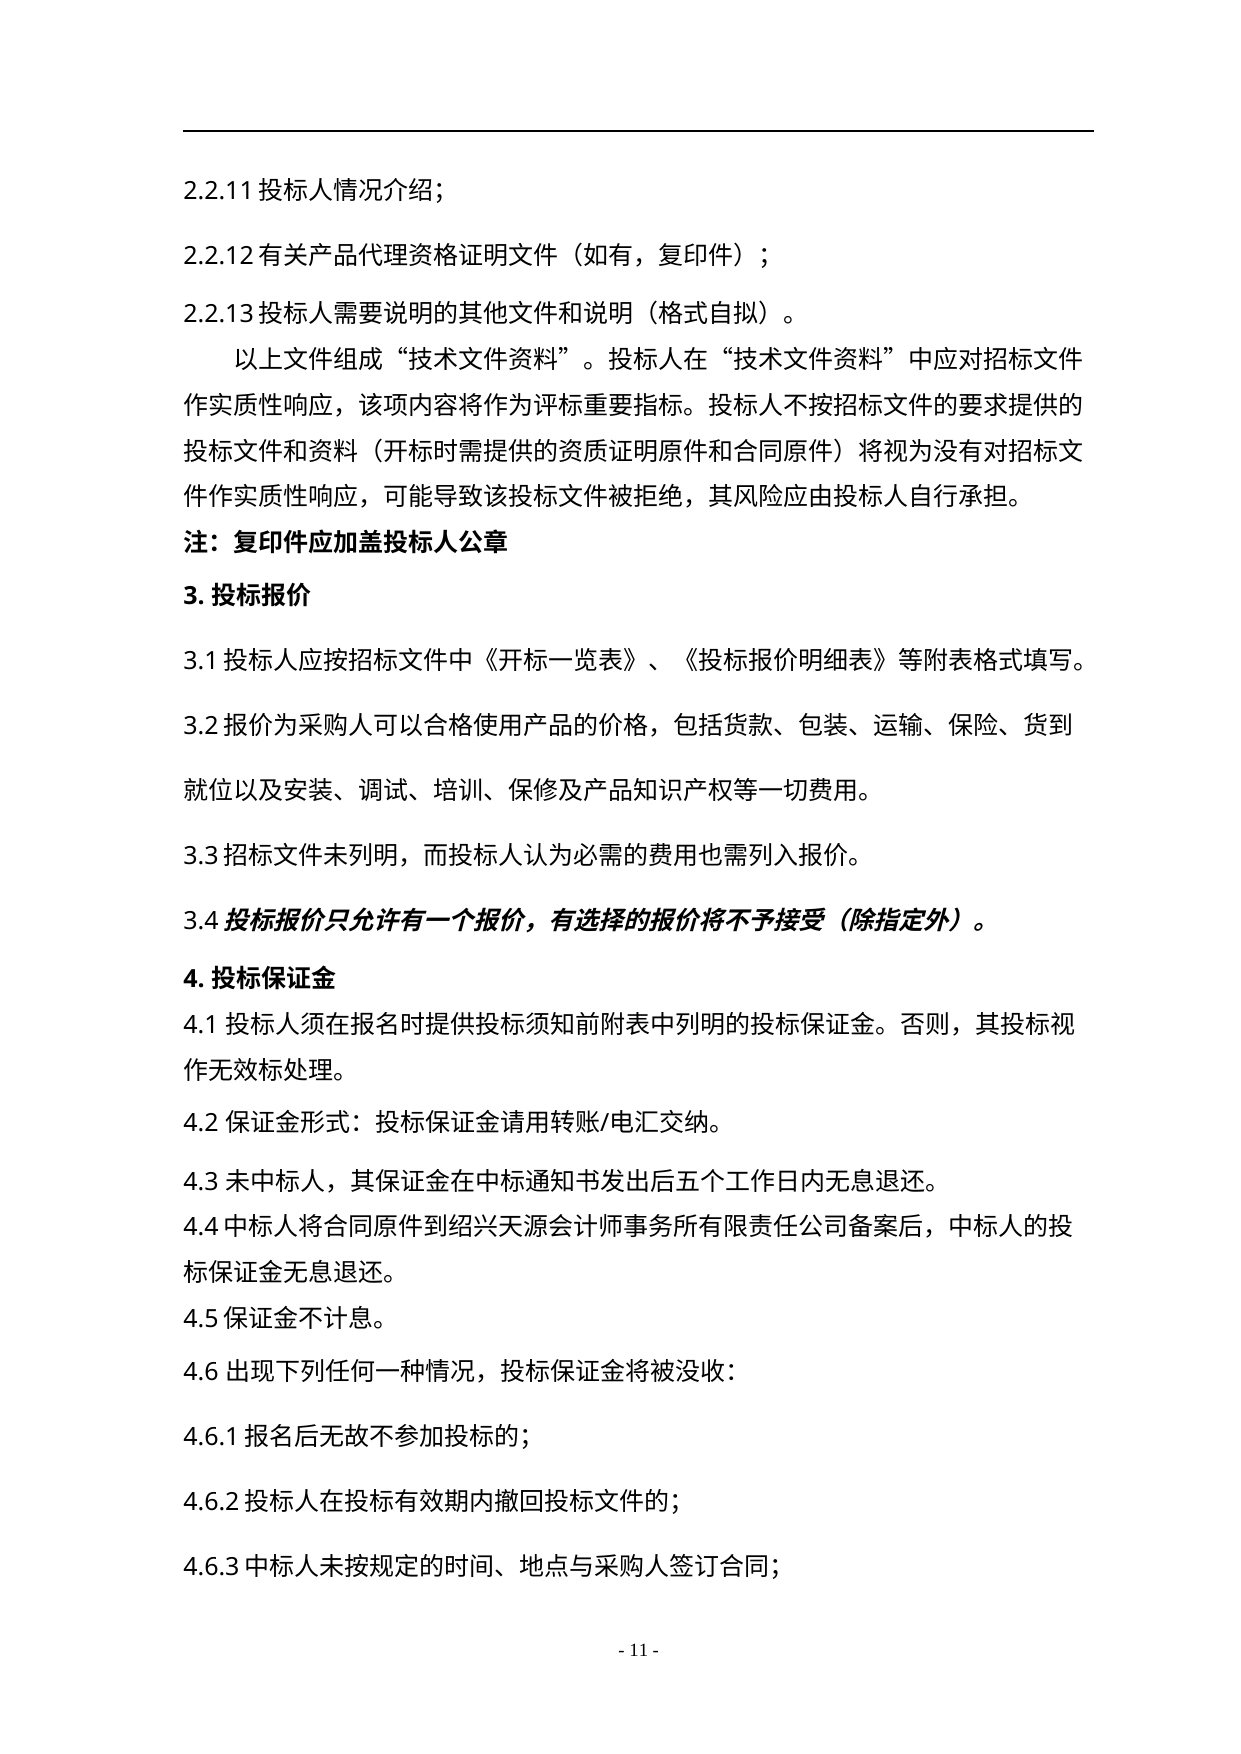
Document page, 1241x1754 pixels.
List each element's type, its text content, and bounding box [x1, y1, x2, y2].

text 投标人在投标有效期内撤回投标文件的； [183, 1467, 1094, 1532]
text 中标人未按规定的时间、地点与采购人签订合同； [183, 1532, 1094, 1597]
text 3.1投标人应按招标文件中《开标一览表》、《投标报价明细表》等附表格式填写。 [183, 626, 1094, 691]
text 4.5保证金不计息。 [183, 1291, 1094, 1337]
text 4.3 未中标人，其保证金在中标通知书发出后五个工作日内无息退还。 [183, 1153, 1094, 1199]
text 3. 投标报价 [183, 561, 1094, 626]
text 4.1 投标人须在报名时提供投标须知前附表中列明的投标保证金。否则，其投标视作无效标处理。 [183, 997, 1094, 1088]
text 以上文件组成“技术文件资料”。投标人在“技术文件资料”中应对招标文件作实质性响应，该项内容将作为评标重要指标。投标人不按招标文件的要求提供的投标文件和资料（开标时需提供的资质证明原件和合同原件）将视为没有对招标文件作实质性响应，可能导致该投标文件被拒绝，其风险应由投标人自行承担。 [183, 332, 1094, 515]
text 4.6 出现下列任何一种情况，投标保证金将被没收： [183, 1337, 1094, 1402]
text 4.4中标人将合同原件到绍兴天源会计师事务所有限责任公司备案后，中标人的投标保证金无息退还。 [183, 1199, 1094, 1291]
list 2.2.11投标人情况介绍； [183, 156, 1094, 221]
list 2.2.12有关产品代理资格证明文件（如有，复印件）； [183, 221, 1094, 286]
text 3.3招标文件未列明，而投标人认为必需的费用也需列入报价。 [183, 821, 1094, 886]
text 3.4投标报价只允许有一个报价，有选择的报价将不予接受（除指定外）。 [183, 886, 1094, 951]
text 4. 投标保证金 [183, 951, 1094, 997]
text 2.2.13投标人需要说明的其他文件和说明（格式自拟）。 [183, 286, 1094, 332]
text 报名后无故不参加投标的； [183, 1402, 1094, 1467]
text 4.2 保证金形式：投标保证金请用转账/电汇交纳。 [183, 1088, 1094, 1153]
text 注：复印件应加盖投标人公章 [183, 515, 1094, 561]
text 3.2报价为采购人可以合格使用产品的价格，包括货款、包装、运输、保险、货到就位以及安装、调试、培训、保修及产品知识产权等一切费用。 [183, 691, 1094, 821]
